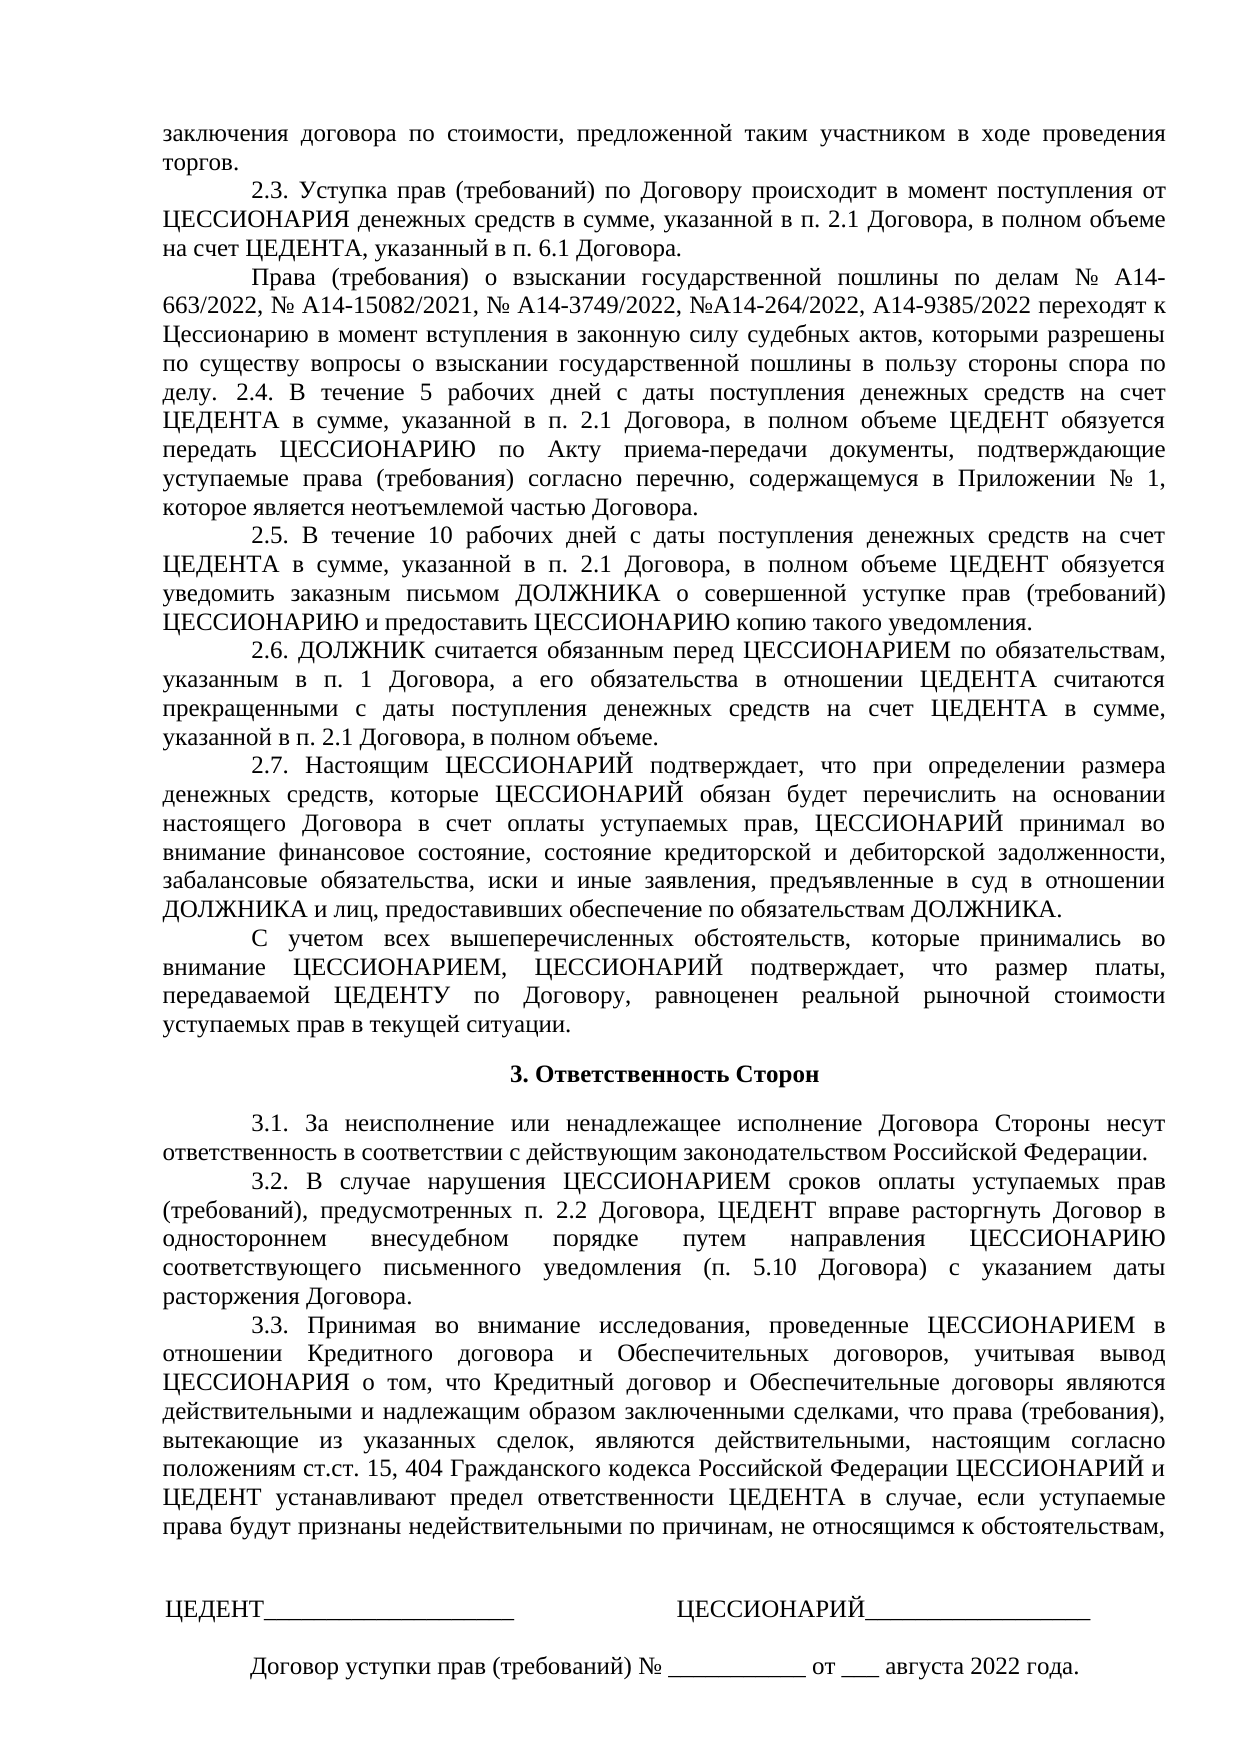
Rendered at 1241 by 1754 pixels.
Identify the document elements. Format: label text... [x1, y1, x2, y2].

text 2.5. В течение 10 рабочих дней с даты поступления денежных средств на счет ЦЕДЕНТА в сумме, указанной в п. 2.1 Договора, в полном объеме ЦЕДЕНТ обязуется уведомить заказным письмом ДОЛЖНИКА о совершенной уступке прав (требований) ЦЕССИОНАРИЮ и предоставить ЦЕССИОНАРИЮ копию такого уведомления. [162, 521, 1167, 636]
text 2.3. Уступка прав (требований) по Договору происходит в момент поступления от ЦЕССИОНАРИЯ денежных средств в сумме, указанной в п. 2.1 Договора, в полном объеме на счет ЦЕДЕНТА, указанный в п. 6.1 Договора. [162, 176, 1167, 262]
text Права (требования) о взыскании государственной пошлины по делам № А14-663/2022, № А14-15082/2021, № А14-3749/2022, №А14-264/2022, А14-9385/2022 переходят к Цессионарию в момент вступления в законную силу судебных актов, которыми разрешены по существу вопросы о взыскании государственной пошлины в пользу стороны спора по делу. 2.4. В течение 5 рабочих дней с даты поступления денежных средств на счет ЦЕДЕНТА в сумме, указанной в п. 2.1 Договора, в полном объеме ЦЕДЕНТ обязуется передать ЦЕССИОНАРИЮ по Акту приема-передачи документы, подтверждающие уступаемые права (требования) согласно перечню, содержащемуся в Приложении № 1, которое является неотъемлемой частью Договора. [162, 262, 1167, 521]
text 2.7. Настоящим ЦЕССИОНАРИЙ подтверждает, что при определении размера денежных средств, которые ЦЕССИОНАРИЙ обязан будет перечислить на основании настоящего Договора в счет оплаты уступаемых прав, ЦЕССИОНАРИЙ принимал во внимание финансовое состояние, состояние кредиторской и дебиторской задолженности, забалансовые обязательства, иски и иные заявления, предъявленные в суд в отношении ДОЛЖНИКА и лиц, предоставивших обеспечение по обязательствам ДОЛЖНИКА. [162, 751, 1167, 923]
text 3.2. В случае нарушения ЦЕССИОНАРИЕМ сроков оплаты уступаемых прав (требований), предусмотренных п. 2.2 Договора, ЦЕДЕНТ вправе расторгнуть Договор в одностороннем внесудебном порядке путем направления ЦЕССИОНАРИЮ соответствующего письменного уведомления (п. 5.10 Договора) с указанием даты расторжения Договора. [162, 1166, 1167, 1310]
text 2.6. ДОЛЖНИК считается обязанным перед ЦЕССИОНАРИЕМ по обязательствам, указанным в п. 1 Договора, а его обязательства в отношении ЦЕДЕНТА считаются прекращенными с даты поступления денежных средств на счет ЦЕДЕНТА в сумме, указанной в п. 2.1 Договора, в полном объеме. [162, 636, 1167, 751]
text 3.1. За неисполнение или ненадлежащее исполнение Договора Стороны несут ответственность в соответствии с действующим законодательством Российской Федерации. [162, 1108, 1167, 1166]
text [162, 118, 1167, 176]
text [162, 1310, 1167, 1540]
text С учетом всех вышеперечисленных обстоятельств, которые принимались во внимание ЦЕССИОНАРИЕМ, ЦЕССИОНАРИЙ подтверждает, что размер платы, передаваемой ЦЕДЕНТУ по Договору, равноценен реальной рыночной стоимости уступаемых прав в текущей ситуации. [162, 923, 1167, 1038]
text 3. Ответственность Сторон [162, 1059, 1167, 1088]
